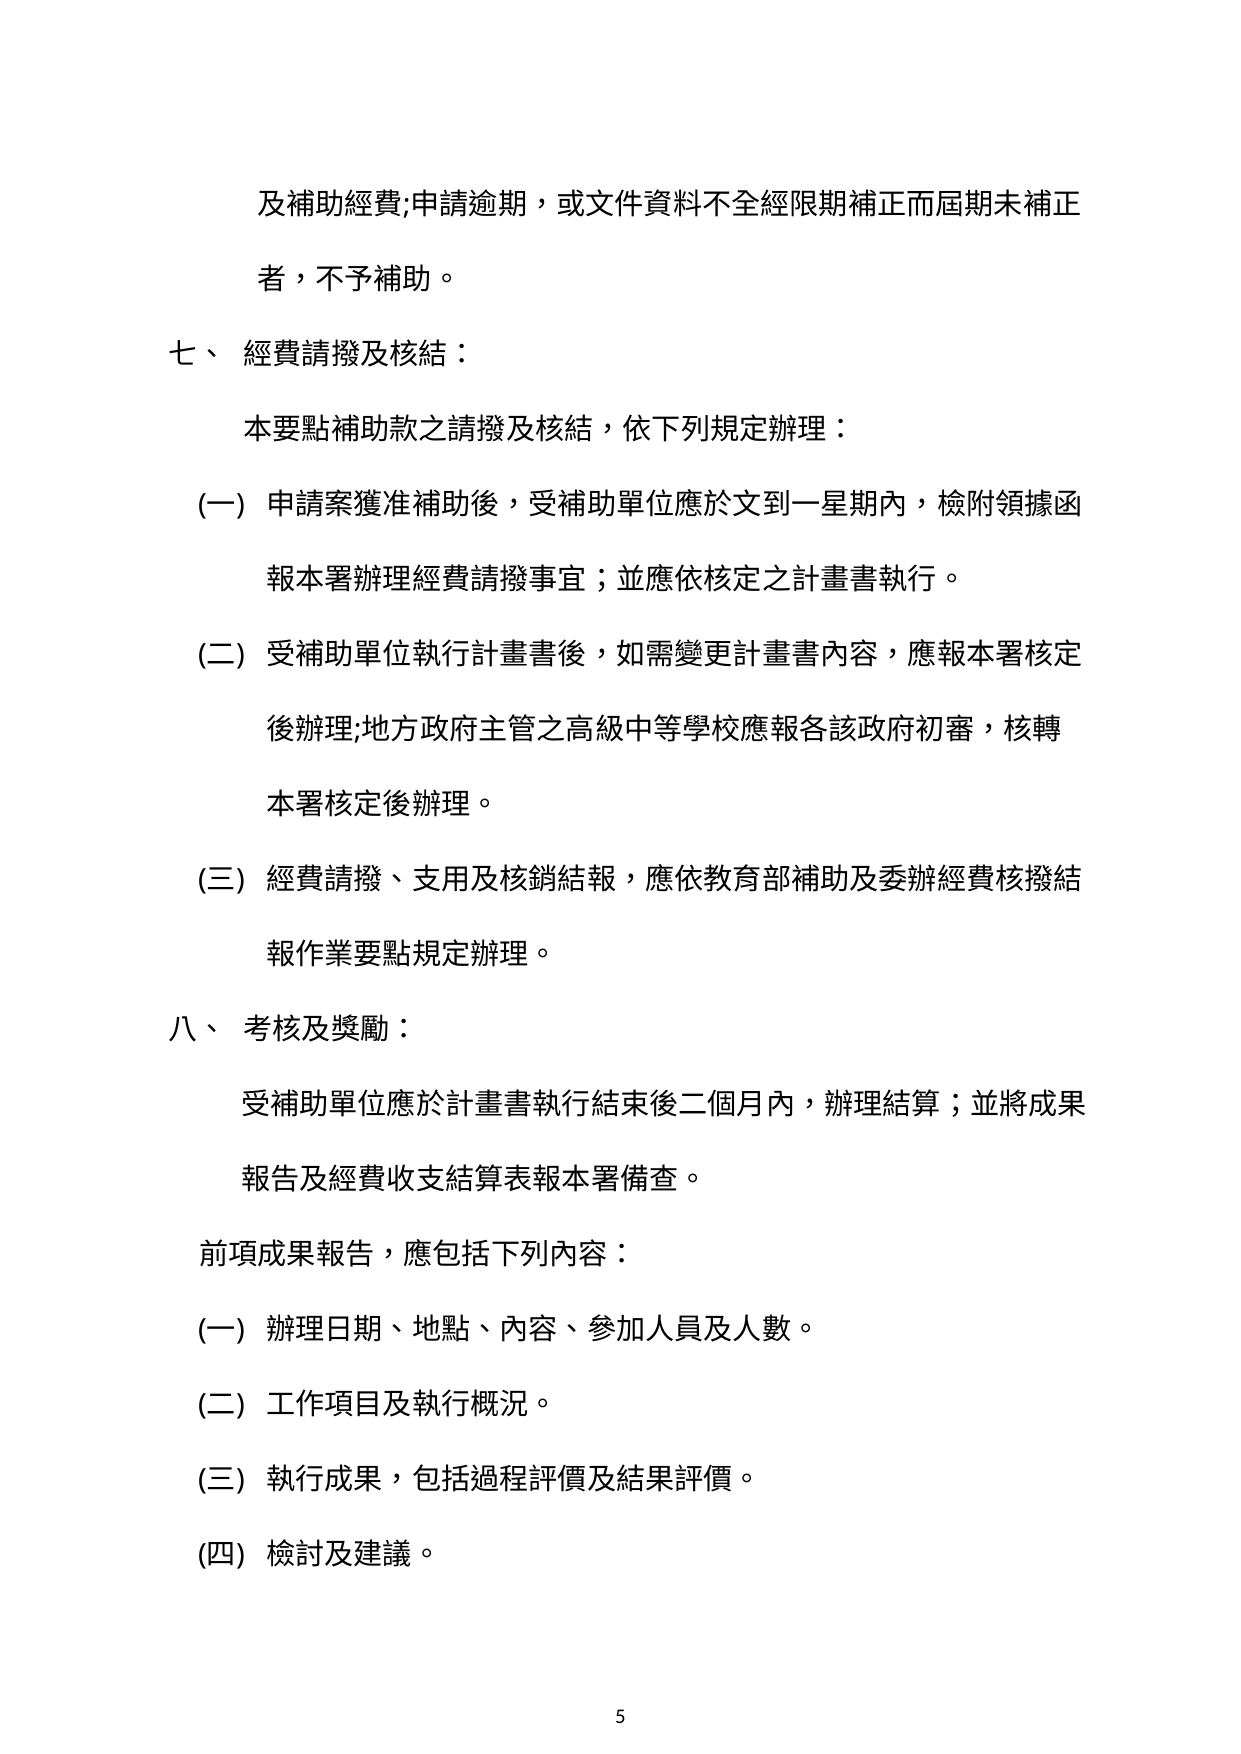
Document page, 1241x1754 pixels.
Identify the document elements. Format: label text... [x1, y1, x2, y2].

list 經費請撥、支用及核銷結報，應依教育部補助及委辦經費核撥結報作業要點規定辦理。 [198, 839, 1087, 989]
list 受補助單位執行計畫書後，如需變更計畫書內容，應報本署核定後辦理;地方政府主管之高級中等學校應報各該政府初審，核轉本署核定後辦理。 [198, 614, 1087, 839]
list 執行成果，包括過程評價及結果評價。 [198, 1439, 1087, 1514]
list 辦理日期、地點、內容、參加人員及人數。 [198, 1289, 1087, 1364]
text 本要點補助款之請撥及核結，依下列規定辦理： [243, 389, 1087, 464]
list 考核及獎勵： [168, 989, 1087, 1064]
list 工作項目及執行概況。 [198, 1364, 1087, 1439]
list 申請案獲准補助後，受補助單位應於文到一星期內，檢附領據函報本署辦理經費請撥事宜；並應依核定之計畫書執行。 [198, 464, 1087, 614]
text 受補助單位應於計畫書執行結束後二個月內，辦理結算；並將成果報告及經費收支結算表報本署備查。 [241, 1064, 1087, 1214]
text 前項成果報告，應包括下列內容： [153, 1214, 1087, 1289]
list 檢討及建議。 [198, 1514, 1087, 1589]
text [257, 164, 1087, 314]
list 經費請撥及核結： [168, 314, 1087, 389]
